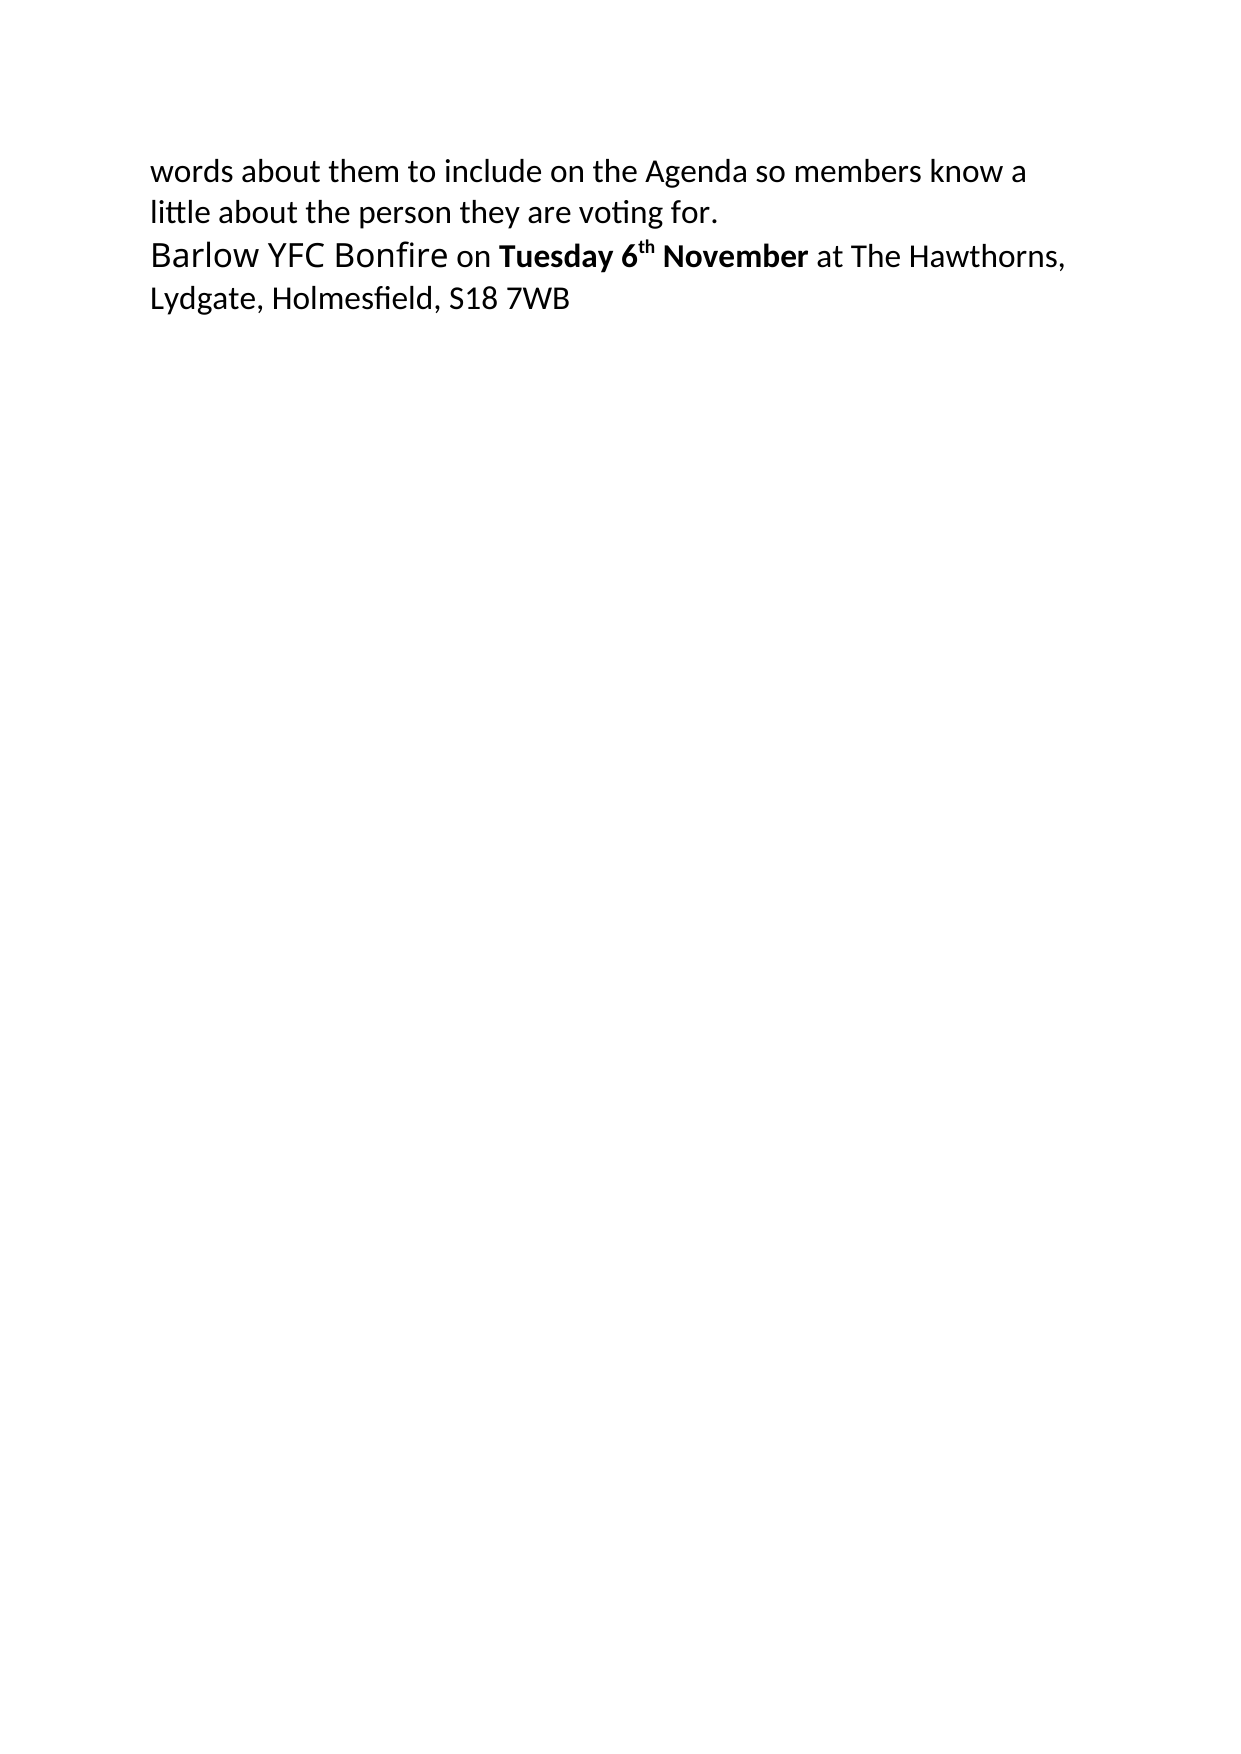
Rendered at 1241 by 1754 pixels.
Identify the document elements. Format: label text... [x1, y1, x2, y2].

text Barlow YFC Bonfire on Tuesday 6th November at The Hawthorns, Lydgate, Holmesfield, S18 7WB [150, 231, 1090, 318]
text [150, 150, 1090, 231]
